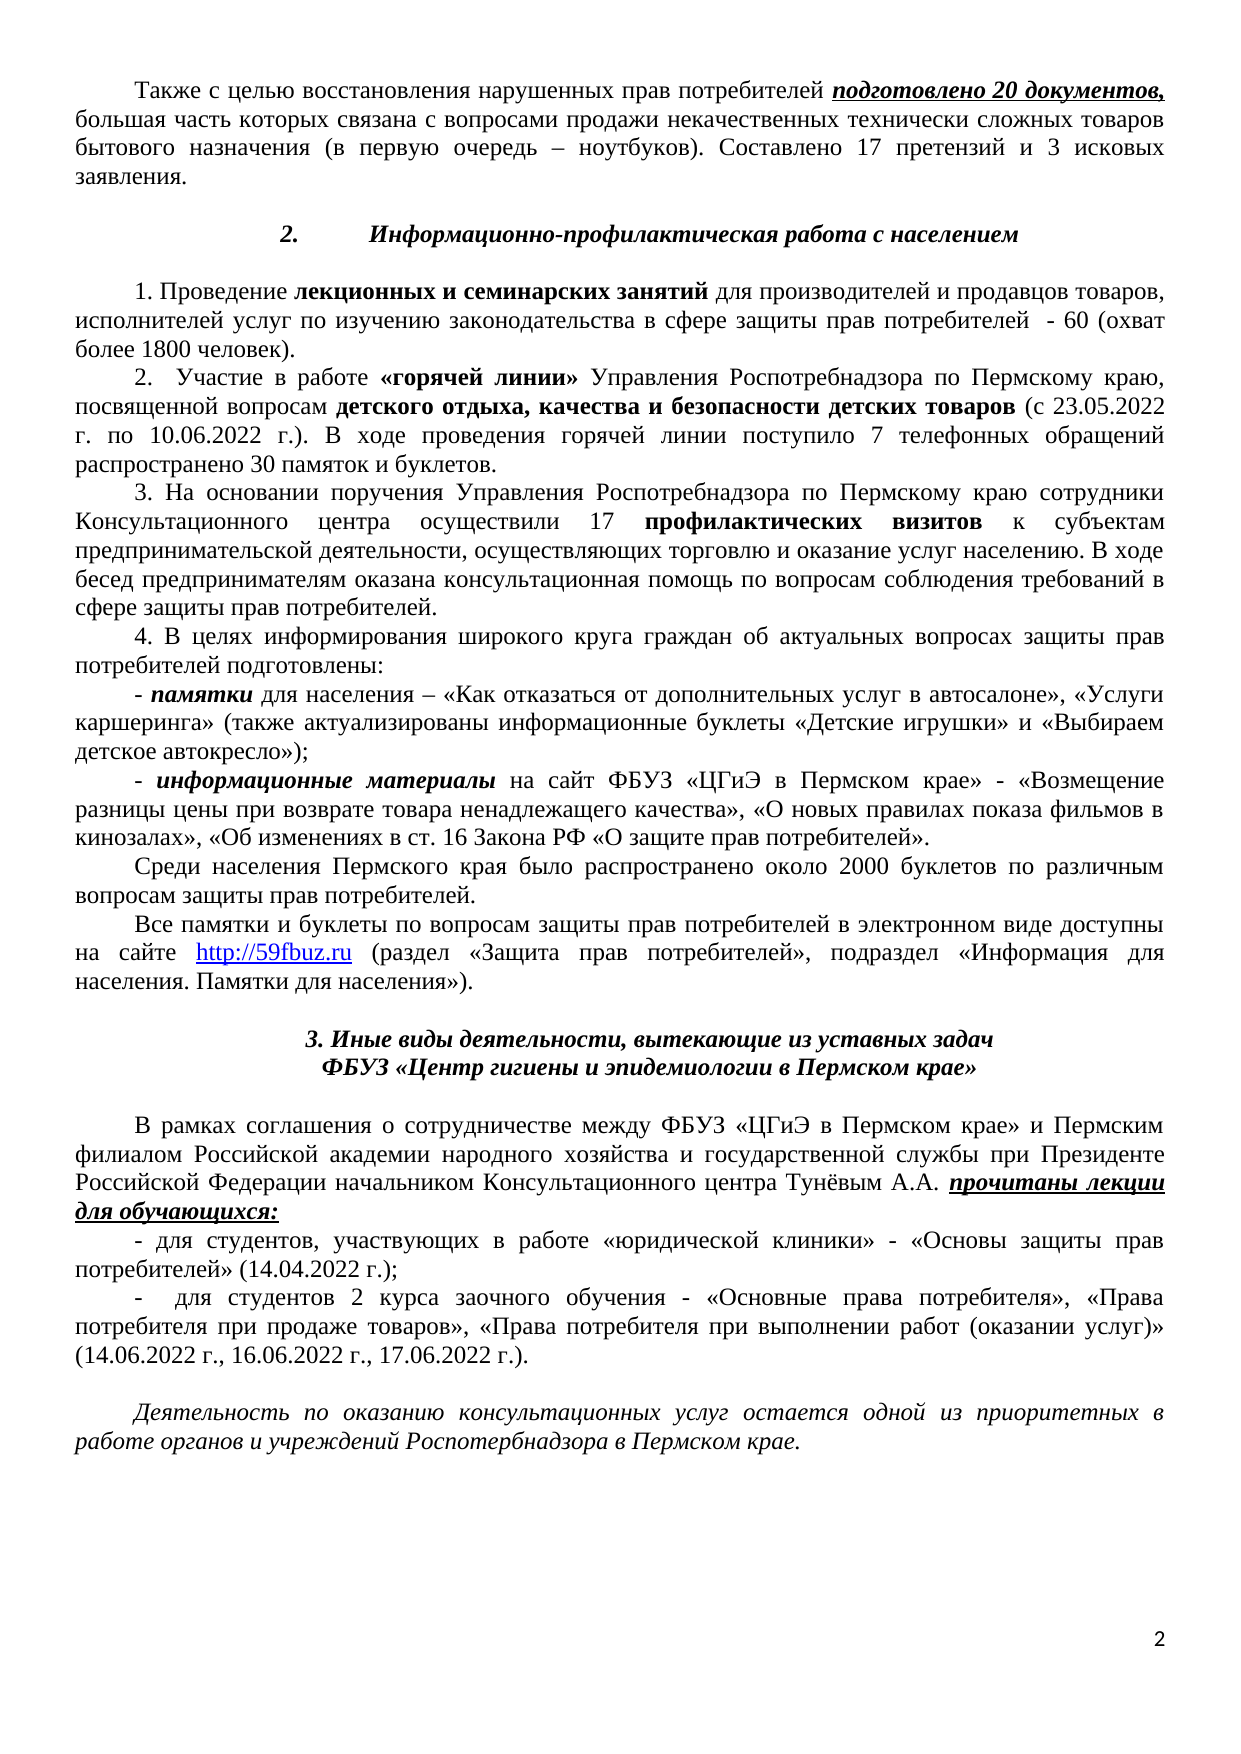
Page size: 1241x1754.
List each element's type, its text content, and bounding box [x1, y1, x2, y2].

text - информационные материалы на сайт ФБУЗ «ЦГиЭ в Пермском крае» - «Возмещение разницы цены при возврате товара ненадлежащего качества», «О новых правилах показа фильмов в кинозалах», «Об изменениях в ст. 16 Закона РФ «О защите прав потребителей». [75, 765, 1165, 851]
text Также с целью восстановления нарушенных прав потребителей подготовлено 20 документов, большая часть которых связана с вопросами продажи некачественных технически сложных товаров бытового назначения (в первую очередь – ноутбуков). Составлено 17 претензий и 3 исковых заявления. [75, 75, 1165, 190]
list Информационно-профилактическая работа с населением [75, 219, 1165, 247]
text ФБУЗ «Центр гигиены и эпидемиологии в Пермском крае» [75, 1052, 1165, 1081]
text Все памятки и буклеты по вопросам защиты прав потребителей в электронном виде доступны на сайте http://59fbuz.ru (раздел «Защита прав потребителей», подраздел «Информация для населения. Памятки для населения»). [75, 909, 1165, 995]
text 4. В целях информирования широкого круга граждан об актуальных вопросах защиты прав потребителей подготовлены: [75, 621, 1165, 679]
text 1. Проведение лекционных и семинарских занятий для производителей и продавцов товаров, исполнителей услуг по изучению законодательства в сфере защиты прав потребителей - 60 (охват более 1800 человек). [75, 276, 1165, 362]
text В рамках соглашения о сотрудничестве между ФБУЗ «ЦГиЭ в Пермском крае» и Пермским филиалом Российской академии народного хозяйства и государственной службы при Президенте Российской Федерации начальником Консультационного центра Тунёвым А.А. прочитаны лекции для обучающихся: [75, 1110, 1165, 1225]
text 3. Иные виды деятельности, вытекающие из уставных задач [75, 1024, 1165, 1052]
text Среди населения Пермского края было распространено около 2000 буклетов по различным вопросам защиты прав потребителей. [75, 851, 1165, 909]
text 2. Участие в работе «горячей линии» Управления Роспотребнадзора по Пермскому краю, посвященной вопросам детского отдыха, качества и безопасности детских товаров (с 23.05.2022 г. по 10.06.2022 г.). В ходе проведения горячей линии поступило 7 телефонных обращений распространено 30 памяток и буклетов. [75, 362, 1165, 477]
text Деятельность по оказанию консультационных услуг остается одной из приоритетных в работе органов и учреждений Роспотербнадзора в Пермском крае. [75, 1397, 1165, 1455]
text 3. На основании поручения Управления Роспотребнадзора по Пермскому краю сотрудники Консультационного центра осуществили 17 профилактических визитов к субъектам предпринимательской деятельности, осуществляющих торговлю и оказание услуг населению. В ходе бесед предпринимателям оказана консультационная помощь по вопросам соблюдения требований в сфере защиты прав потребителей. [75, 477, 1165, 621]
text - для студентов, участвующих в работе «юридической клиники» - «Основы защиты прав потребителей» (14.04.2022 г.); [75, 1225, 1165, 1282]
text - памятки для населения – «Как отказаться от дополнительных услуг в автосалоне», «Услуги каршеринга» (также актуализированы информационные буклеты «Детские игрушки» и «Выбираем детское автокресло»); [75, 679, 1165, 765]
text - для студентов 2 курса заочного обучения - «Основные права потребителя», «Права потребителя при продаже товаров», «Права потребителя при выполнении работ (оказании услуг)» (14.06.2022 г., 16.06.2022 г., 17.06.2022 г.). [75, 1282, 1165, 1369]
